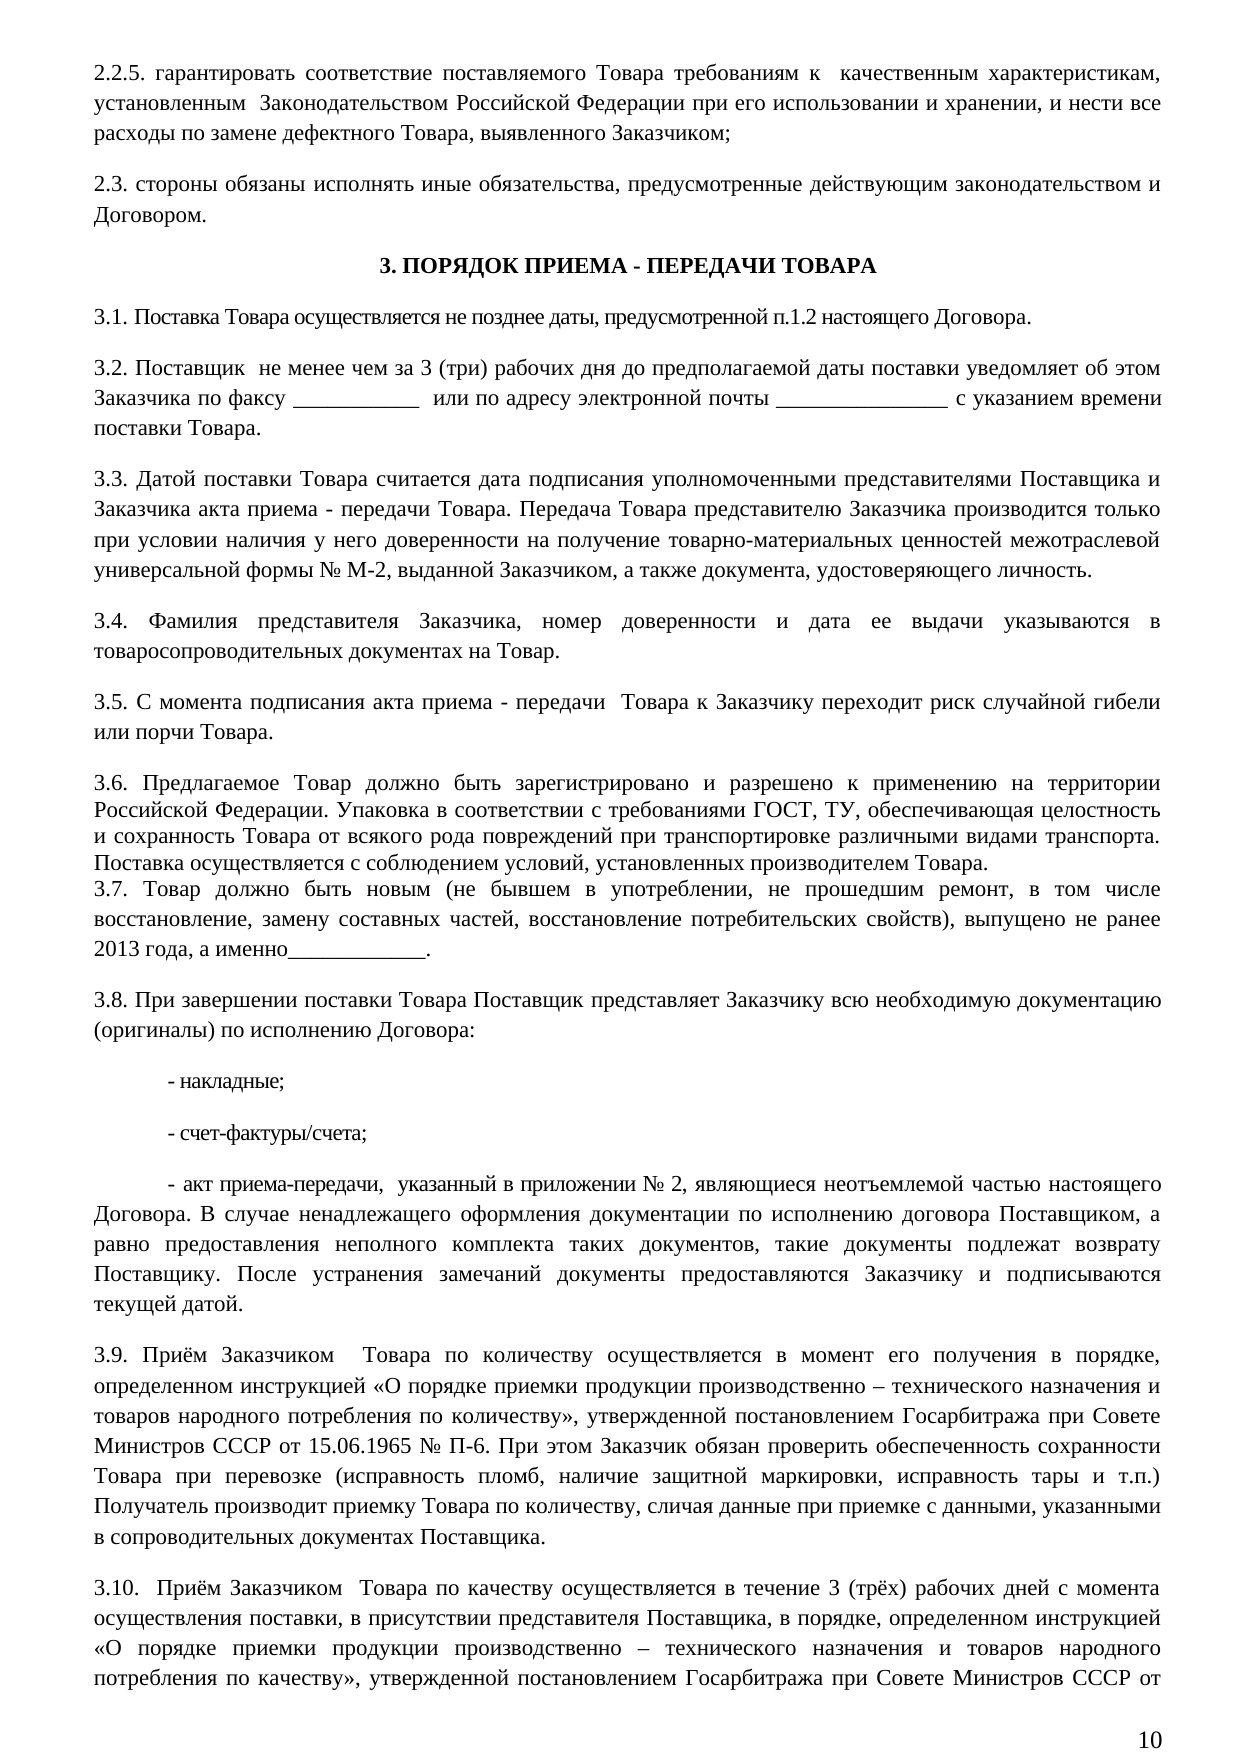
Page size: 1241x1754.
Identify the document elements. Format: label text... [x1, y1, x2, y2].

text 2.2.5. гарантировать соответствие поставляемого Товара требованиям к качественным характеристикам, установленным Законодательством Российской Федерации при его использовании и хранении, и нести все расходы по замене дефектного Товара, выявленного Заказчиком; [94, 59, 1162, 146]
text - акт приема-передачи, указанный в приложении № 2, являющиеся неотъемлемой частью настоящего Договора. В случае ненадлежащего оформления документации по исполнению договора Поставщиком, а равно предоставления неполного комплекта таких документов, такие документы подлежат возврату Поставщику. После устранения замечаний документы предоставляются Заказчику и подписываются текущей датой. [94, 1170, 1162, 1317]
text 3.5. С момента подписания акта приема - передачи Товара к Заказчику переходит риск случайной гибели или порчи Товара. [94, 688, 1162, 745]
text 3. ПОРЯДОК ПРИЕМА - ПЕРЕДАЧИ ТОВАРА [94, 252, 1162, 278]
text 3.1. Поставка Товара осуществляется не позднее даты, предусмотренной п.1.2 настоящего Договора. [94, 303, 1162, 329]
text 3.2. Поставщик не менее чем за 3 (три) рабочих дня до предполагаемой даты поставки уведомляет об этом Заказчика по факсу ___________ или по адресу электронной почты _______________ с указанием времени поставки Товара. [94, 354, 1162, 441]
text 2.3. стороны обязаны исполнять иные обязательства, предусмотренные действующим законодательством и Договором. [94, 171, 1162, 227]
text - накладные; [94, 1068, 1162, 1094]
text 3.9. Приём Заказчиком Товара по количеству осуществляется в момент его получения в порядке, определенном инструкцией «О порядке приемки продукции производственно – технического назначения и товаров народного потребления по количеству», утвержденной постановлением Госарбитража при Совете Министров СССР от 15.06.1965 № П-6. При этом Заказчик обязан проверить обеспеченность сохранности Товара при перевозке (исправность пломб, наличие защитной маркировки, исправность тары и т.п.) Получатель производит приемку Товара по количеству, сличая данные при приемке с данными, указанными в сопроводительных документах Поставщика. [94, 1342, 1162, 1549]
text 3.7. Товар должно быть новым (не бывшем в употреблении, не прошедшим ремонт, в том числе восстановление, замену составных частей, восстановление потребительских свойств), выпущено не ранее 2013 года, а именно____________. [94, 875, 1162, 962]
text 3.8. При завершении поставки Товара Поставщик представляет Заказчику всю необходимую документацию (оригиналы) по исполнению Договора: [94, 986, 1162, 1043]
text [94, 1574, 1162, 1691]
text - счет-фактуры/счета; [94, 1119, 1162, 1145]
text 3.6. Предлагаемое Товар должно быть зарегистрировано и разрешено к применению на территории Российской Федерации. Упаковка в соответствии с требованиями ГОСТ, ТУ, обеспечивающая целостность и сохранность Товара от всякого рода повреждений при транспортировке различными видами транспорта. Поставка осуществляется с соблюдением условий, установленных производителем Товара. [94, 769, 1162, 875]
text 3.3. Датой поставки Товара считается дата подписания уполномоченными представителями Поставщика и Заказчика акта приема - передачи Товара. Передача Товара представителю Заказчика производится только при условии наличия у него доверенности на получение товарно-материальных ценностей межотраслевой универсальной формы № М-2, выданной Заказчиком, а также документа, удостоверяющего личность. [94, 465, 1162, 582]
text 3.4. Фамилия представителя Заказчика, номер доверенности и дата ее выдачи указываются в товаросопроводительных документах на Товар. [94, 607, 1162, 663]
